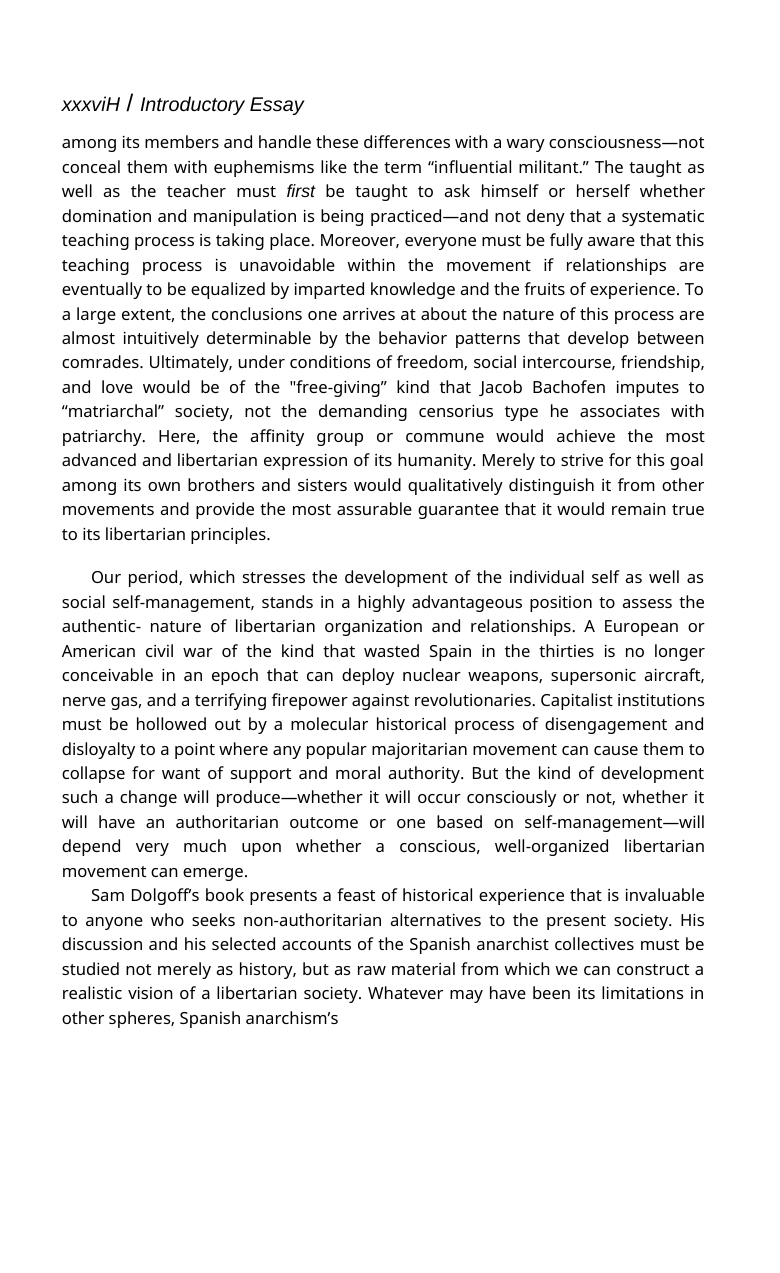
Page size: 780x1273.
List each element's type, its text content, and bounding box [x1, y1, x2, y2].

text among its members and handle these differences with a wary consciousness—not conceal them with euphemisms like the term “influential militant.” The taught as well as the teacher must first be taught to ask himself or herself whether domination and manipulation is being practiced—and not deny that a systematic teaching process is taking place. Moreover, everyone must be fully aware that this teaching process is unavoidable within the movement if relationships are eventually to be equalized by imparted knowledge and the fruits of experience. To a large extent, the conclusions one arrives at about the nature of this process are almost intuitively determinable by the behavior patterns that develop between comrades. Ultimately, under conditions of freedom, social intercourse, friendship, and love would be of the "free-giving” kind that Jacob Bachofen imputes to “matriarchal” society, not the demanding censorius type he associates with patriarchy. Here, the affinity group or commune would achieve the most advanced and libertarian expression of its humanity. Merely to strive for this goal among its own brothers and sisters would qualitatively distinguish it from other movements and provide the most assurable guarantee that it would remain true to its libertarian principles. [62, 129, 706, 545]
text Our period, which stresses the development of the individual self as well as social self-management, stands in a highly advantageous position to assess the authentic- nature of libertarian organization and relationships. A European or American civil war of the kind that wasted Spain in the thirties is no longer conceivable in an epoch that can deploy nuclear weapons, supersonic aircraft, nerve gas, and a terrifying firepower against revolutionaries. Capitalist institutions must be hollowed out by a molecular historical process of disengagement and disloyalty to a point where any popular majoritarian movement can cause them to collapse for want of support and moral authority. But the kind of development such a change will produce—whether it will occur consciously or not, whether it will have an authoritarian outcome or one based on self-management—will depend very much upon whether a conscious, well-organized libertarian movement can emerge. [62, 564, 706, 882]
text xxxviH / Introductory Essay [62, 92, 706, 116]
text Sam Dolgoff’s book presents a feast of historical experience that is invaluable to anyone who seeks non-authoritarian alternatives to the present society. His discussion and his selected accounts of the Spanish anarchist collectives must be studied not merely as history, but as raw material from which we can construct a realistic vision of a libertarian society. Whatever may have been its limitations in other spheres, Spanish anarchism’s [62, 882, 706, 1029]
